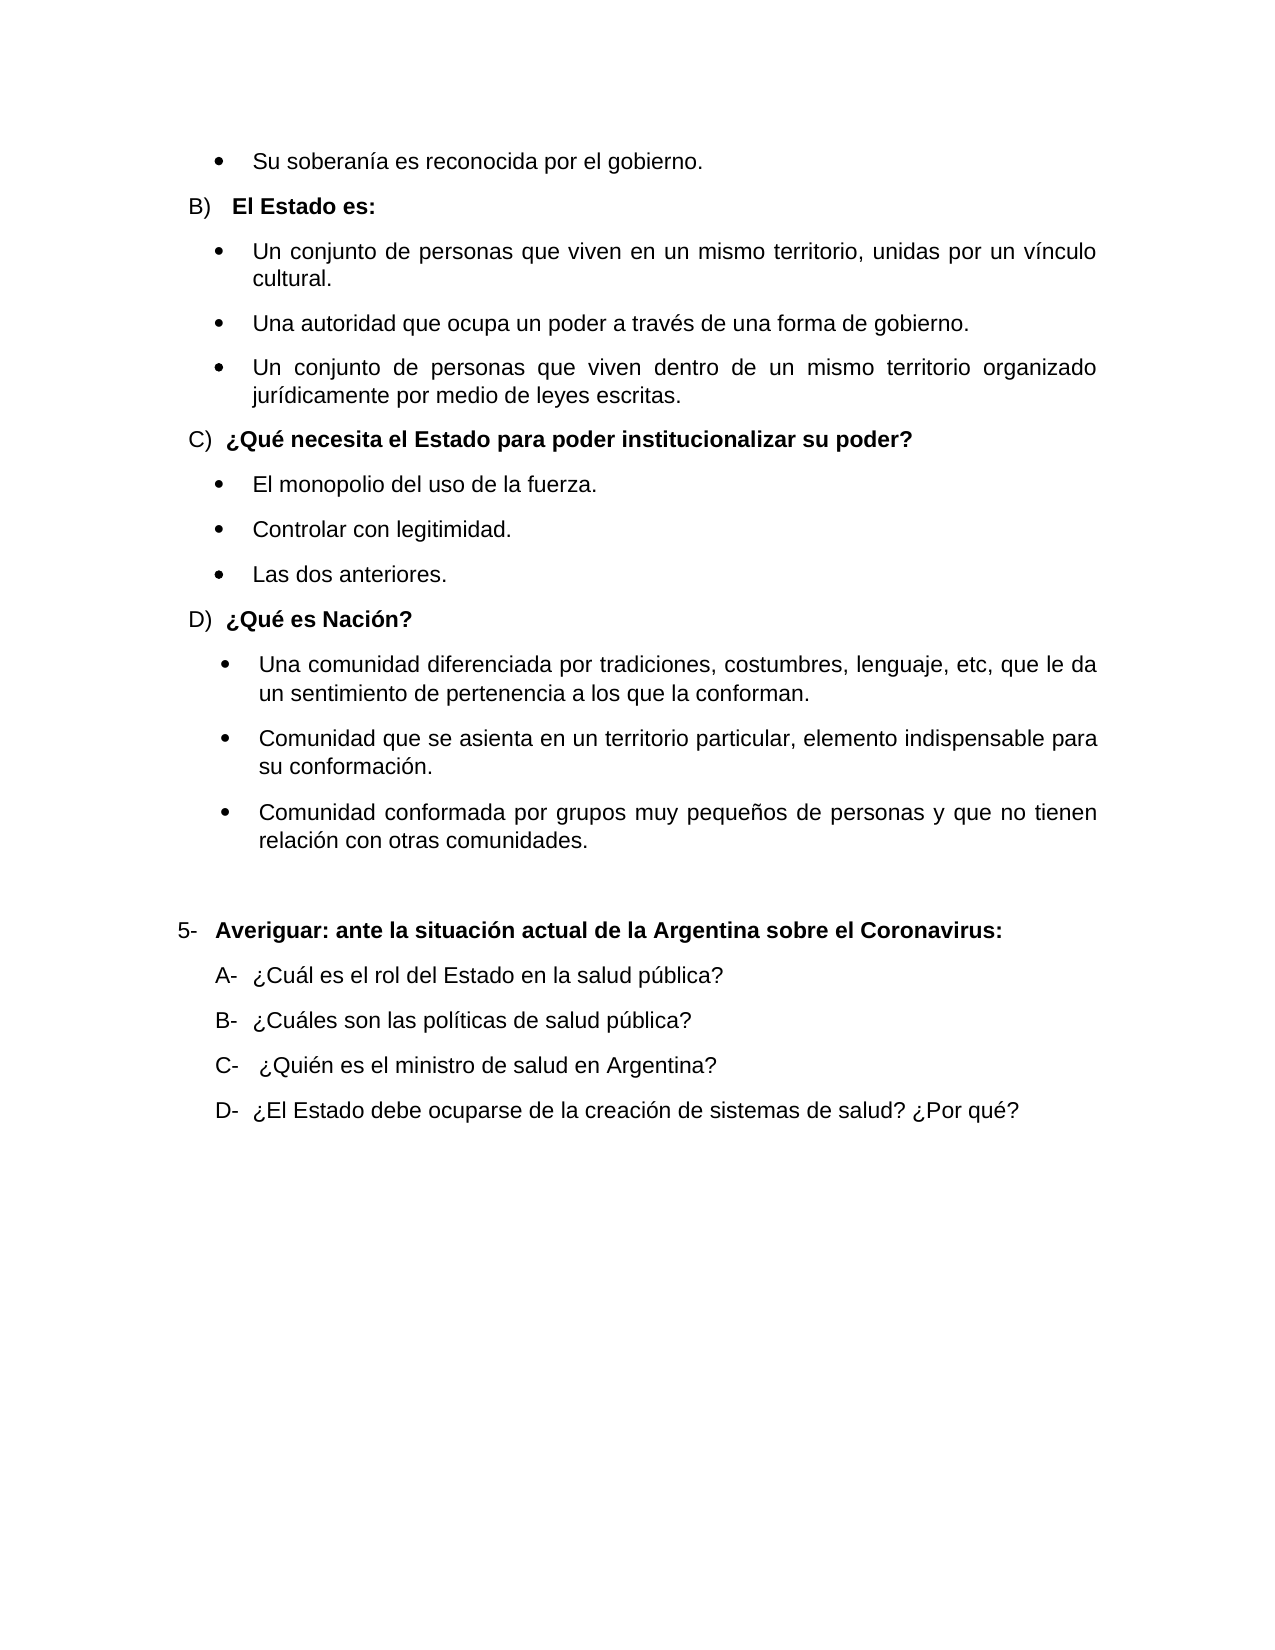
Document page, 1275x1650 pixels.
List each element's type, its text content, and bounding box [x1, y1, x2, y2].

list Comunidad conformada por grupos muy pequeños de personas y que no tienen relación con otras comunidades. [221, 798, 1098, 853]
list ¿Quién es el ministro de salud en Argentina? [215, 1052, 1098, 1079]
list Un conjunto de personas que viven dentro de un mismo territorio organizado jurídicamente por medio de leyes escritas. [215, 354, 1098, 408]
list Una autoridad que ocupa un poder a través de una forma de gobierno. [215, 310, 1098, 336]
list ¿Cuáles son las políticas de salud pública? [215, 1007, 1098, 1034]
list ¿El Estado debe ocuparse de la creación de sistemas de salud? ¿Por qué? [215, 1097, 1098, 1124]
list Una comunidad diferenciada por tradiciones, costumbres, lenguaje, etc, que le da un sentimiento de pertenencia a los que la conforman. [221, 651, 1098, 706]
list Comunidad que se asienta en un territorio particular, elemento indispensable para su conformación. [221, 725, 1098, 780]
list ¿Qué es Nación? [188, 606, 1098, 633]
list Un conjunto de personas que viven en un mismo territorio, unidas por un vínculo cultural. [215, 238, 1098, 292]
list Controlar con legitimidad. [215, 516, 1098, 542]
list Las dos anteriores. [215, 561, 1098, 587]
list El monopolio del uso de la fuerza. [215, 471, 1098, 497]
list ¿Qué necesita el Estado para poder institucionalizar su poder? [188, 426, 1098, 452]
list Su soberanía es reconocida por el gobierno. [215, 148, 1098, 174]
list Averiguar: ante la situación actual de la Argentina sobre el Coronavirus: [177, 917, 1098, 943]
list El Estado es: [188, 193, 1098, 219]
list ¿Cuál es el rol del Estado en la salud pública? [215, 962, 1098, 988]
